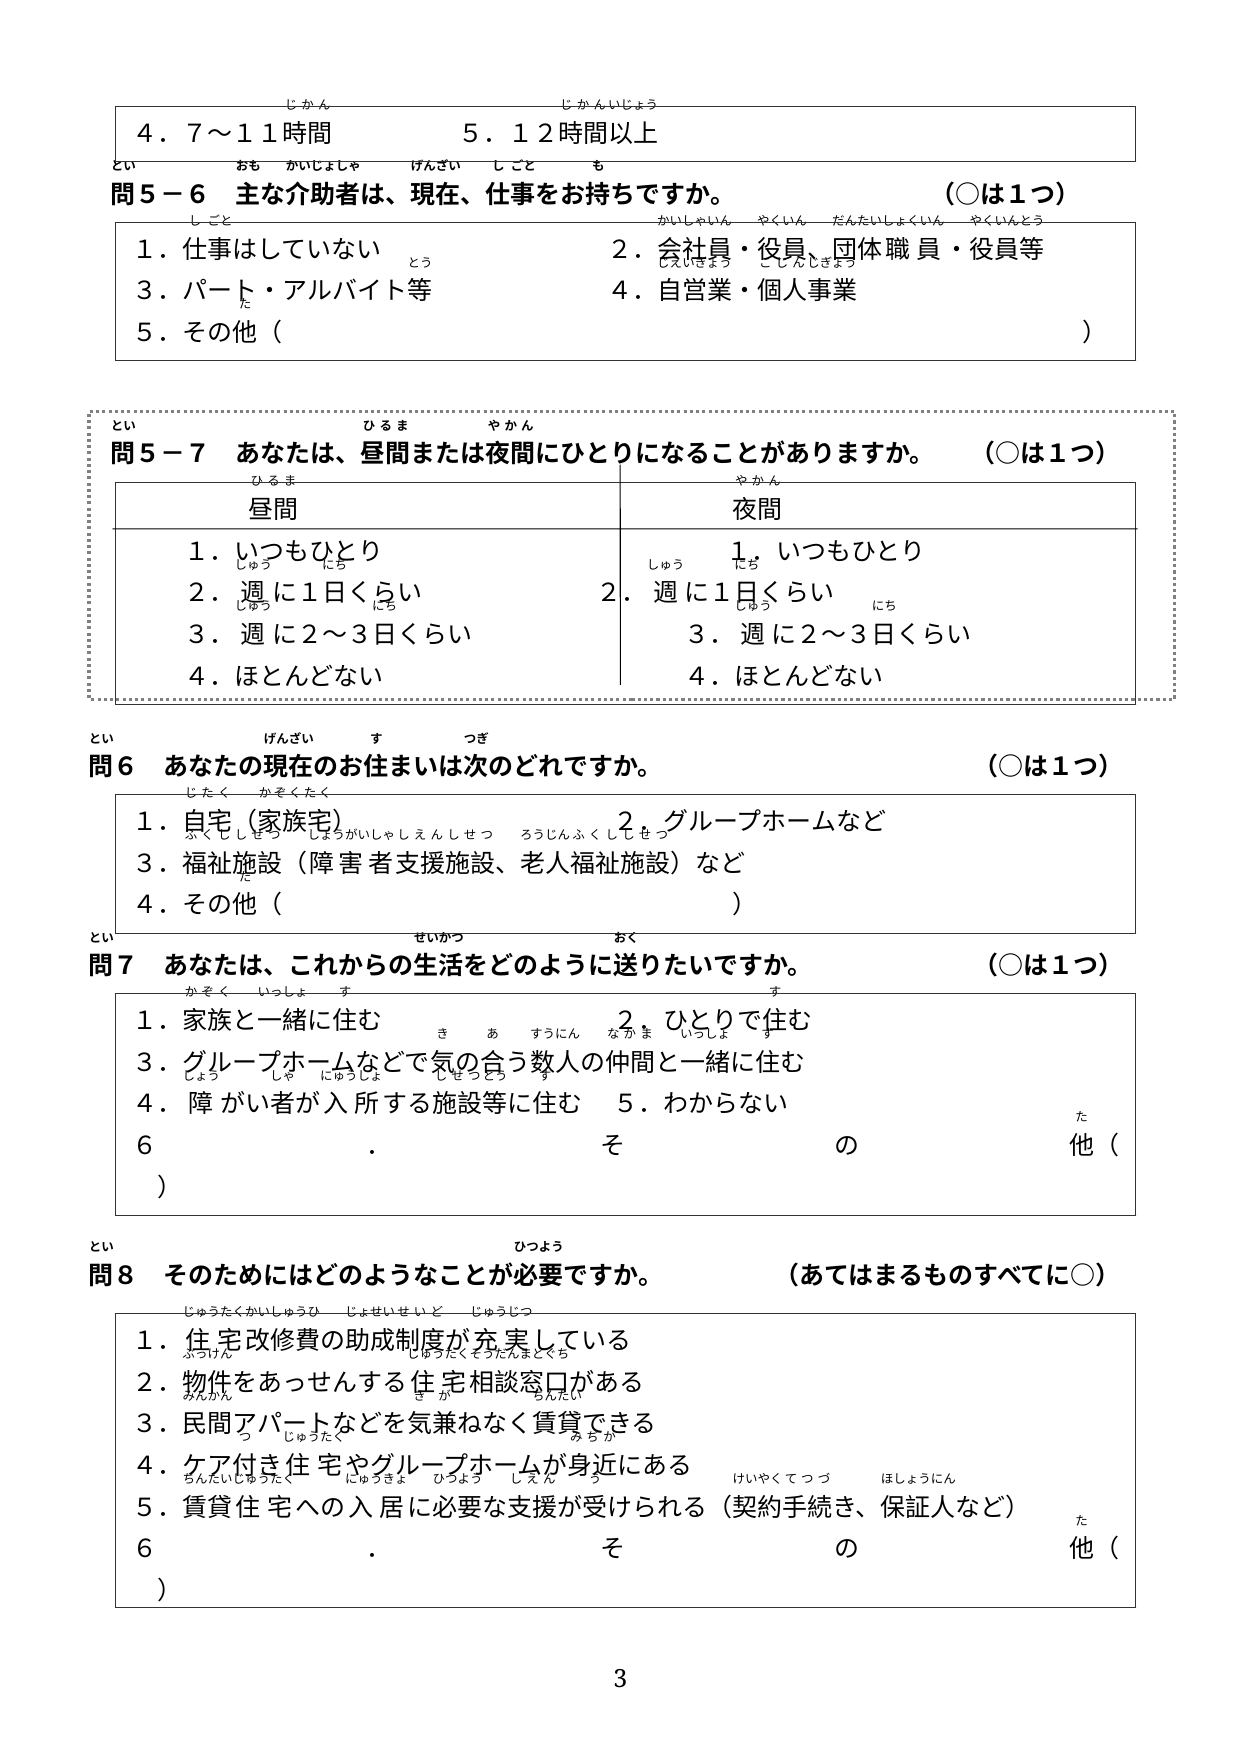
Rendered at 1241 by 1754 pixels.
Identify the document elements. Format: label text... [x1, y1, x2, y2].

text ４．７～１１ ５．１２ [116, 107, 1135, 161]
text ８ そのためにはどのようなことがですか。 （あてはまるものすべてに○） [89, 1227, 1152, 1302]
text ２．をあっせんするがある [116, 1354, 1135, 1396]
text ３．アパートなどをねなくできる [116, 1396, 1135, 1438]
text ３．パート・アルバイト ４．・ [116, 263, 1135, 305]
text ３．（、）など [116, 836, 1135, 877]
text ２．に１くらい ２．に１くらい [116, 565, 619, 607]
text ６．その（ ） [116, 1521, 1135, 1607]
text ６．その（ ） [116, 1118, 1135, 1215]
text ４．がいがするにむ ５．わからない [116, 1076, 1135, 1118]
text ３．に２～３くらい ３．に２～３くらい [116, 607, 619, 649]
text ４．ケアきやグループホームがにある [116, 1438, 1135, 1479]
text ３．に２～３くらい ３．に２～３くらい [621, 607, 1135, 649]
text ５－６ なは、、をおちですか。 （○は１つ） [111, 173, 1152, 211]
text ６ あなたののおまいはのどれですか。 （○は１つ） [89, 746, 1152, 783]
text １．いつもひとり １．いつもひとり [116, 530, 619, 565]
text ５．その（ ） [116, 305, 1135, 360]
text １．いつもひとり １．いつもひとり [621, 530, 1135, 565]
text １．はしていない ２．・、・ [116, 223, 1135, 263]
text ４．ほとんどない ４．ほとんどない [116, 649, 1135, 704]
text １．のがしている [116, 1314, 1135, 1354]
text １．（） ２．グループホームなど [116, 795, 1135, 836]
text ３．グループホームなどでのうのとにむ [116, 1035, 1135, 1076]
text １．とにむ ２．ひとりでむ [116, 994, 1135, 1035]
text ７ あなたは、これからのをどのようにりたいですか。 （○は１つ） [89, 944, 1152, 982]
text ５－７ あなたは、またはにひとりになることがありますか。 （○は１つ） [111, 429, 1152, 471]
text ５．へのにながけられる（き、など） [116, 1479, 1135, 1521]
text ４．その（ ） [116, 877, 1135, 933]
text ２．に１くらい ２．に１くらい [621, 565, 1135, 607]
